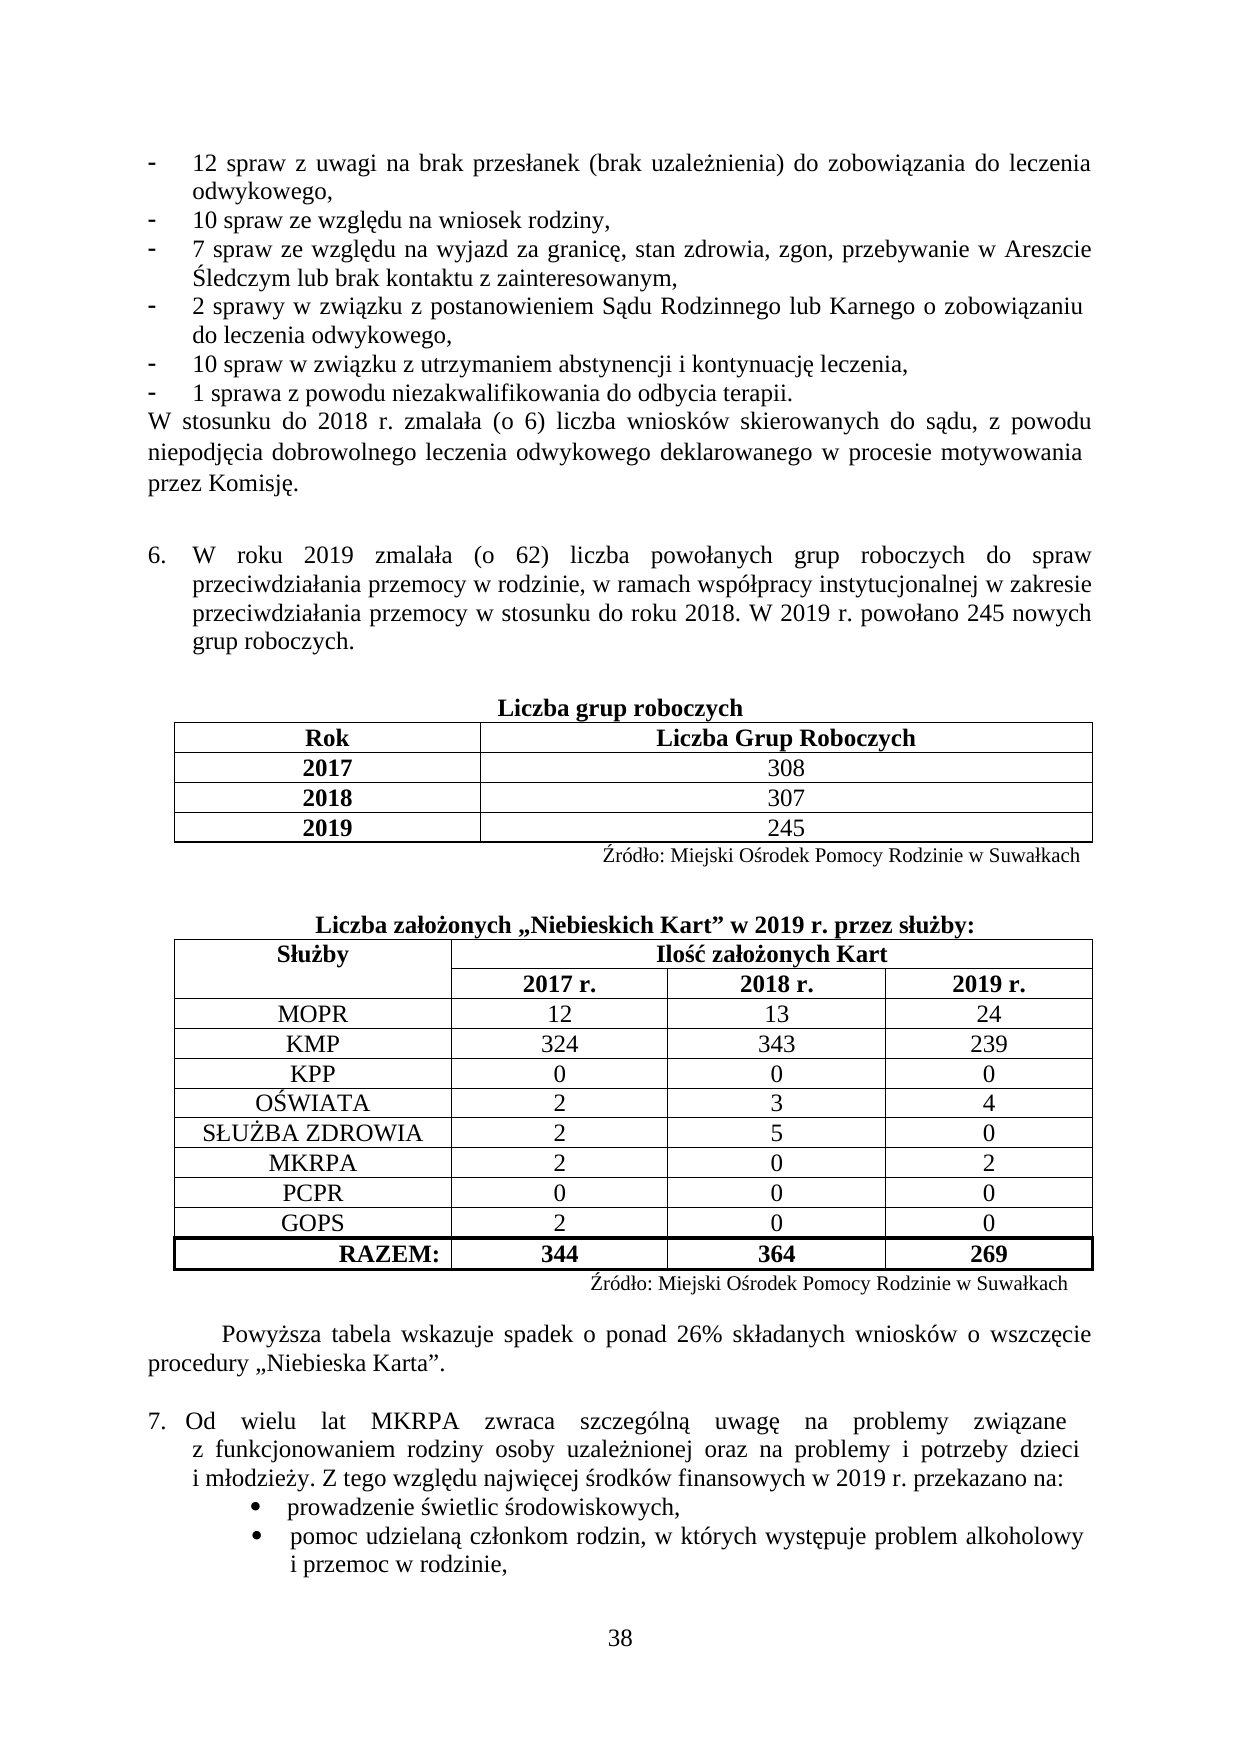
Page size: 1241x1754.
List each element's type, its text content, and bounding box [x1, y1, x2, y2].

text Liczba założonych „Niebieskich Kart” w 2019 r. przez służby: [148, 910, 1093, 938]
list pomoc udzielaną członkom rodzin, w których występuje problem alkoholowy i przemoc w rodzinie, [252, 1521, 1093, 1578]
list 12 spraw z uwagi na brak przesłanek (brak uzależnienia) do zobowiązania do leczenia odwykowego, [148, 148, 1093, 205]
table_cell 2017 r. [452, 969, 667, 998]
table_cell 2 [452, 1089, 667, 1117]
table_cell 0 [886, 1208, 1092, 1236]
table_cell 2017 [175, 753, 480, 782]
table_cell 24 [886, 999, 1092, 1028]
table_cell 2 [452, 1148, 667, 1177]
list 10 spraw w związku z utrzymaniem abstynencji i kontynuację leczenia, [148, 349, 1093, 378]
table_cell 0 [452, 1178, 667, 1207]
text Źródło: Miejski Ośrodek Pomocy Rodzinie w Suwałkach [148, 842, 1093, 867]
table_cell 0 [452, 1059, 667, 1087]
table_cell 0 [886, 1059, 1092, 1087]
list 10 spraw ze względu na wniosek rodziny, [148, 205, 1093, 234]
table_cell GOPS [175, 1208, 451, 1236]
table_cell MKRPA [175, 1148, 451, 1177]
text Powyższa tabela wskazuje spadek o ponad 26% składanych wniosków o wszczęcie procedury „Niebieska Karta”. [148, 1319, 1093, 1377]
table_cell 245 [481, 813, 1092, 841]
table_cell 343 [668, 1029, 885, 1058]
table_cell 239 [886, 1029, 1092, 1058]
table_cell 324 [452, 1029, 667, 1058]
table_cell 0 [668, 1059, 885, 1087]
table_cell MOPR [175, 999, 451, 1028]
table_cell OŚWIATA [175, 1089, 451, 1117]
text Źródło: Miejski Ośrodek Pomocy Rodzinie w Suwałkach [148, 1271, 1093, 1295]
table_cell KMP [175, 1029, 451, 1058]
table_cell KPP [175, 1059, 451, 1087]
table_cell 2 [452, 1208, 667, 1236]
table_header Rok [175, 723, 480, 752]
table_cell RAZEM: [176, 1240, 451, 1268]
list 1 sprawa z powodu niezakwalifikowania do odbycia terapii. [148, 378, 1093, 406]
table_cell 344 [452, 1240, 667, 1268]
table_cell 269 [886, 1240, 1091, 1268]
table_cell 0 [886, 1178, 1092, 1207]
table_cell 307 [481, 783, 1092, 812]
table_cell PCPR [175, 1178, 451, 1207]
table_cell 4 [886, 1089, 1092, 1117]
list W roku 2019 zmalała (o 62) liczba powołanych grup roboczych do spraw przeciwdziałania przemocy w rodzinie, w ramach współpracy instytucjonalnej w zakresie przeciwdziałania przemocy w stosunku do roku 2018. W 2019 r. powołano 245 nowych grup roboczych. [148, 540, 1093, 655]
table_cell 0 [668, 1208, 885, 1236]
table_cell 13 [668, 999, 885, 1028]
table_cell 364 [668, 1240, 885, 1268]
table_cell 5 [668, 1118, 885, 1147]
table_cell 0 [668, 1178, 885, 1207]
table_header Liczba Grup Roboczych [481, 723, 1092, 752]
list prowadzenie świetlic środowiskowych, [251, 1492, 1093, 1521]
table_cell 2 [886, 1148, 1092, 1177]
table_cell 2018 [175, 783, 480, 812]
table_header Ilość założonych Kart [452, 940, 1092, 968]
table_cell 2 [452, 1118, 667, 1147]
list 2 sprawy w związku z postanowieniem Sądu Rodzinnego lub Karnego o zobowiązaniu do leczenia odwykowego, [148, 291, 1093, 349]
table_header Służby [175, 940, 451, 998]
text W stosunku do 2018 r. zmalała (o 6) liczba wniosków skierowanych do sądu, z powodu niepodjęcia dobrowolnego leczenia odwykowego deklarowanego w procesie motywowania przez Komisję. [148, 406, 1093, 497]
table_cell 3 [668, 1089, 885, 1117]
list 7 spraw ze względu na wyjazd za granicę, stan zdrowia, zgon, przebywanie w Areszcie Śledczym lub brak kontaktu z zainteresowanym, [148, 234, 1093, 291]
table_cell 12 [452, 999, 667, 1028]
table_cell SŁUŻBA ZDROWIA [175, 1118, 451, 1147]
table_cell 0 [668, 1148, 885, 1177]
table_cell 2019 r. [886, 969, 1092, 998]
list Od wielu lat MKRPA zwraca szczególną uwagę na problemy związane z funkcjonowaniem rodziny osoby uzależnionej oraz na problemy i potrzeby dzieci i młodzieży. Z tego względu najwięcej środków finansowych w 2019 r. przekazano na: [148, 1406, 1093, 1492]
table_cell 2018 r. [668, 969, 885, 998]
table_cell 308 [481, 753, 1092, 782]
text Liczba grup roboczych [148, 693, 1093, 722]
table_cell 2019 [175, 813, 480, 841]
table_cell 0 [886, 1118, 1092, 1147]
